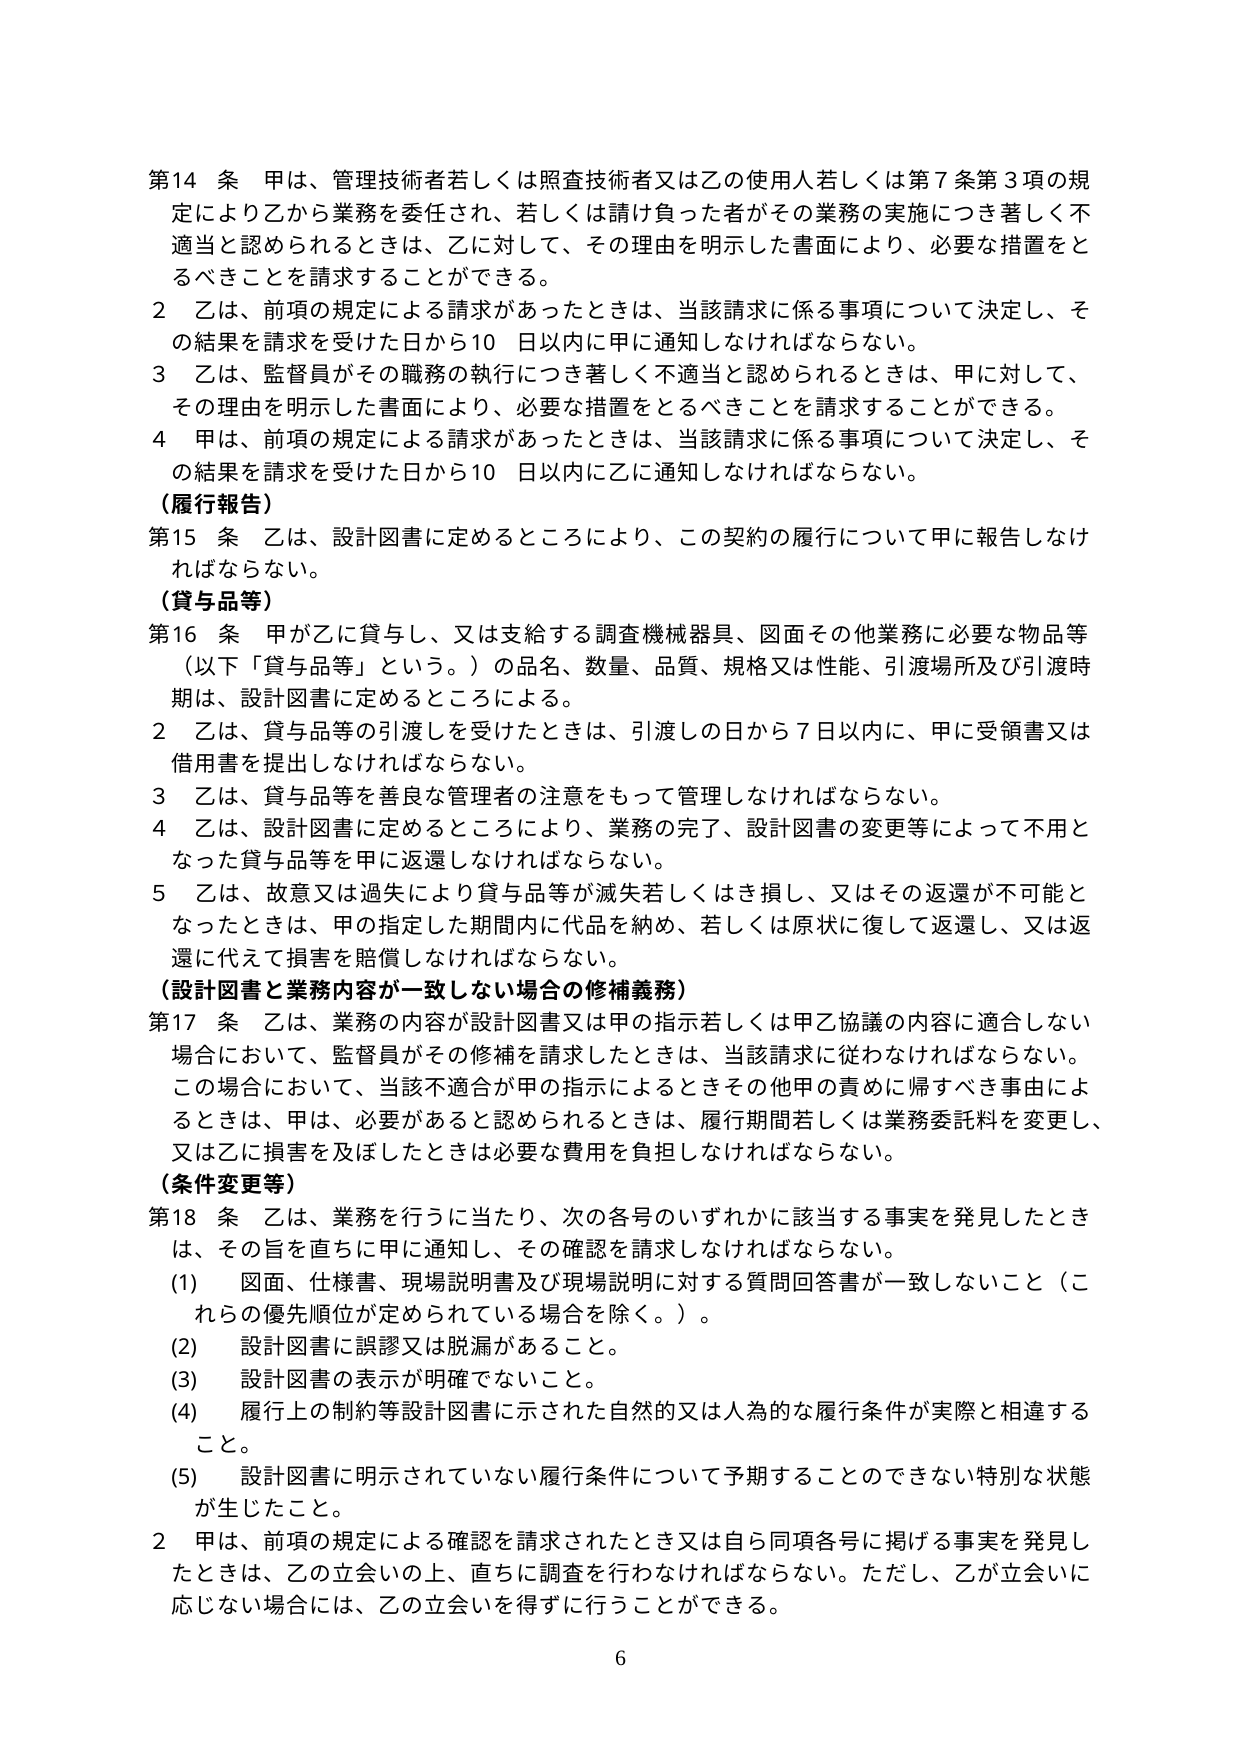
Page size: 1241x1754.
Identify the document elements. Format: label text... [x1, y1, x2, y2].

text (1) 図面、仕様書、現場説明書及び現場説明に対する質問回答書が一致しないこと（これらの優先順位が定められている場合を除く。）。 [171, 1264, 1092, 1329]
text ２ 甲は、前項の規定による確認を請求されたとき又は自ら同項各号に掲げる事実を発見したときは、乙の立会いの上、直ちに調査を行わなければならない。ただし、乙が立会いに応じない場合には、乙の立会いを得ずに行うことができる。 [148, 1523, 1092, 1621]
text 第15条 乙は、設計図書に定めるところにより、この契約の履行について甲に報告しなければならない。 [148, 519, 1092, 584]
text 第17条 乙は、業務の内容が設計図書又は甲の指示若しくは甲乙協議の内容に適合しない場合において、監督員がその修補を請求したときは、当該請求に従わなければならない。この場合において、当該不適合が甲の指示によるときその他甲の責めに帰すべき事由によるときは、甲は、必要があると認められるときは、履行期間若しくは業務委託料を変更し、又は乙に損害を及ぼしたときは必要な費用を負担しなければならない。 [148, 1005, 1092, 1167]
text ２ 乙は、貸与品等の引渡しを受けたときは、引渡しの日から７日以内に、甲に受領書又は借用書を提出しなければならない。 [148, 713, 1092, 778]
text 第16条 甲が乙に貸与し、又は支給する調査機械器具、図面その他業務に必要な物品等（以下「貸与品等」という。）の品名、数量、品質、規格又は性能、引渡場所及び引渡時期は、設計図書に定めるところによる。 [148, 616, 1092, 713]
text 第14条 甲は、管理技術者若しくは照査技術者又は乙の使用人若しくは第７条第３項の規定により乙から業務を委任され、若しくは請け負った者がその業務の実施につき著しく不適当と認められるときは、乙に対して、その理由を明示した書面により、必要な措置をとるべきことを請求することができる。 [148, 163, 1092, 292]
text 第18条 乙は、業務を行うに当たり、次の各号のいずれかに該当する事実を発見したときは、その旨を直ちに甲に通知し、その確認を請求しなければならない。 [148, 1199, 1092, 1264]
text (2) 設計図書に誤謬又は脱漏があること。 [171, 1329, 1092, 1361]
text (5) 設計図書に明示されていない履行条件について予期することのできない特別な状態が生じたこと。 [171, 1459, 1092, 1523]
text ３ 乙は、貸与品等を善良な管理者の注意をもって管理しなければならない。 [148, 778, 1092, 811]
text （設計図書と業務内容が一致しない場合の修補義務） [148, 973, 1092, 1005]
text （履行報告） [148, 487, 1092, 519]
text ２ 乙は、前項の規定による請求があったときは、当該請求に係る事項について決定し、その結果を請求を受けた日から10日以内に甲に通知しなければならない。 [148, 292, 1092, 357]
text ４ 甲は、前項の規定による請求があったときは、当該請求に係る事項について決定し、その結果を請求を受けた日から10日以内に乙に通知しなければならない。 [148, 422, 1092, 487]
text (3) 設計図書の表示が明確でないこと。 [148, 1361, 1092, 1394]
text （貸与品等） [148, 584, 1092, 616]
text ３ 乙は、監督員がその職務の執行につき著しく不適当と認められるときは、甲に対して、その理由を明示した書面により、必要な措置をとるべきことを請求することができる。 [148, 357, 1092, 422]
text (4) 履行上の制約等設計図書に示された自然的又は人為的な履行条件が実際と相違すること。 [171, 1394, 1092, 1459]
text （条件変更等） [148, 1167, 1092, 1199]
text ４ 乙は、設計図書に定めるところにより、業務の完了、設計図書の変更等によって不用となった貸与品等を甲に返還しなければならない。 [148, 811, 1092, 876]
text ５ 乙は、故意又は過失により貸与品等が滅失若しくはき損し、又はその返還が不可能となったときは、甲の指定した期間内に代品を納め、若しくは原状に復して返還し、又は返還に代えて損害を賠償しなければならない。 [148, 876, 1092, 973]
